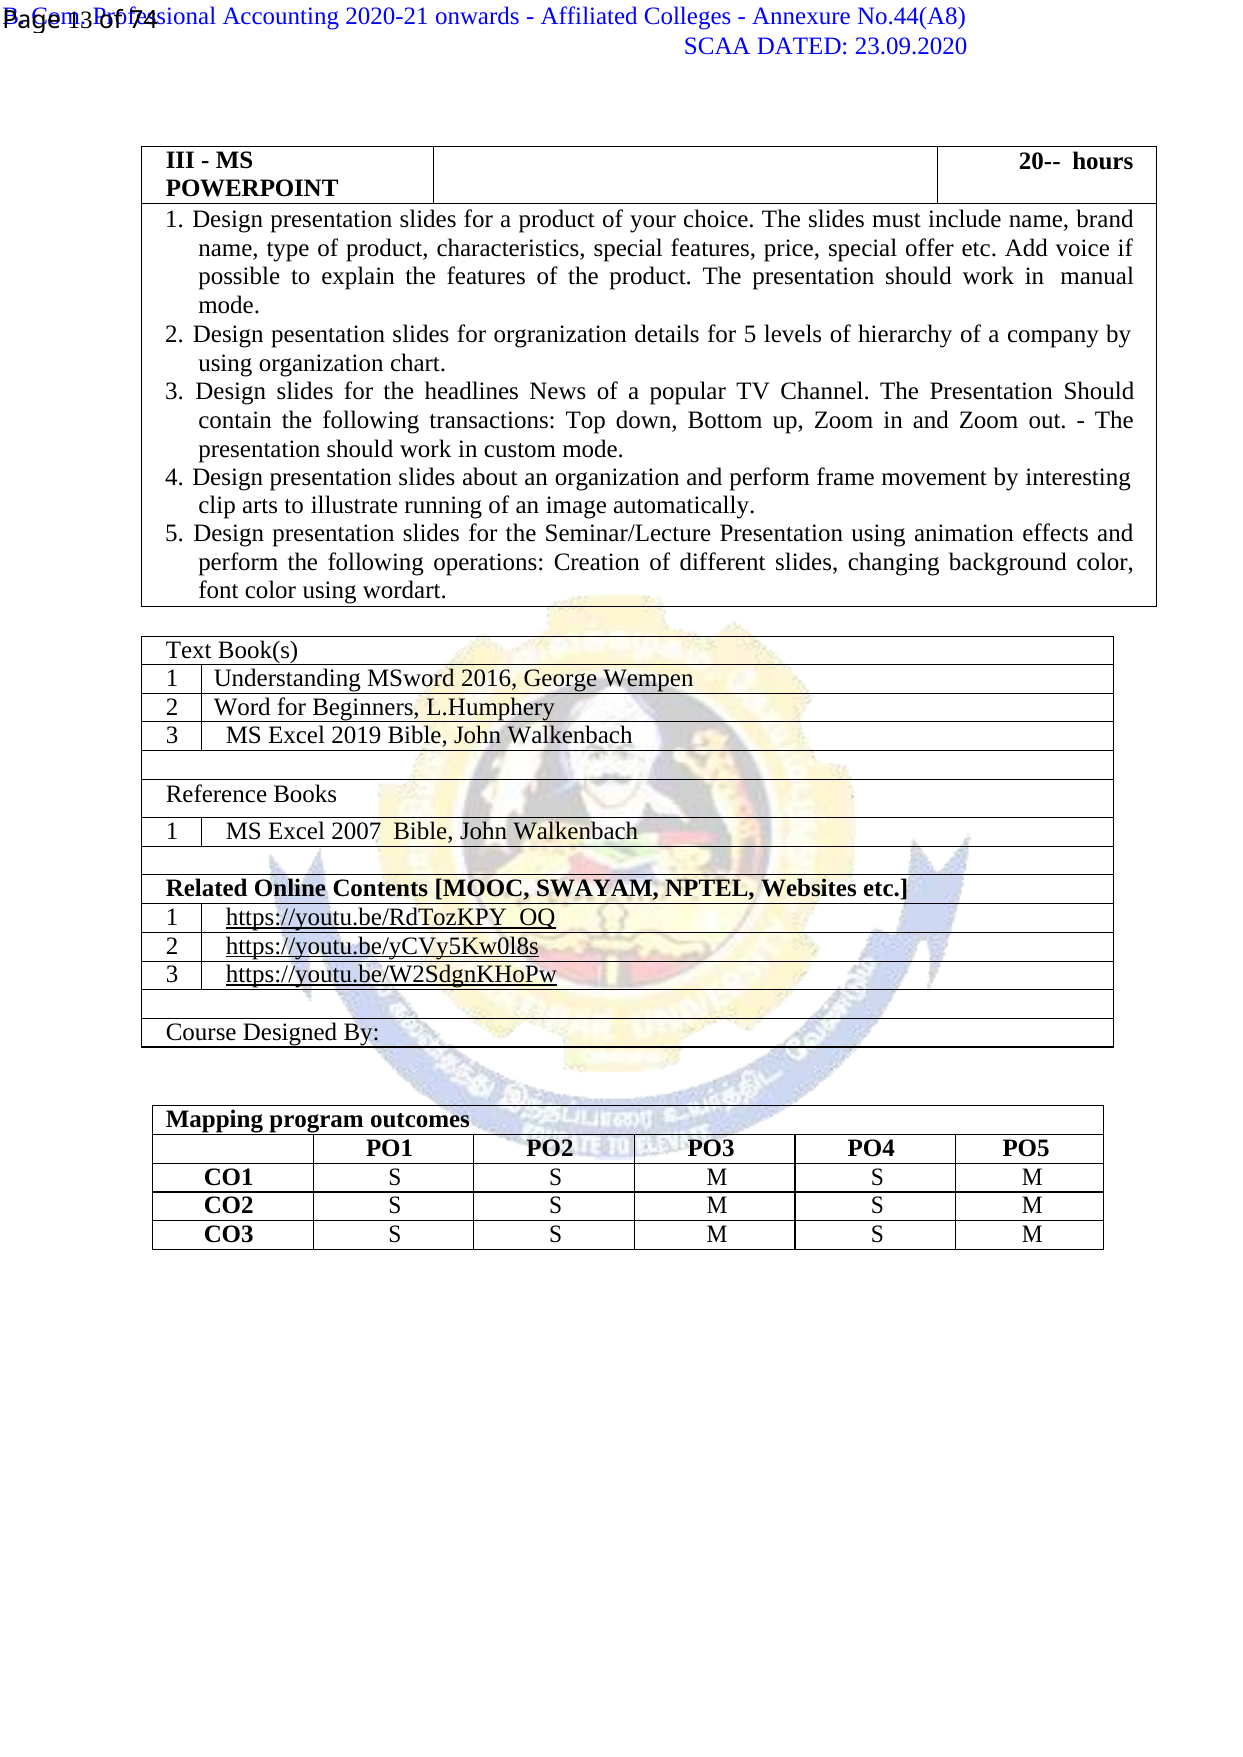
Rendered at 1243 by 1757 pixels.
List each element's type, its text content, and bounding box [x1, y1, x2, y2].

table_cell S [314, 1193, 473, 1220]
table_header Mapping program outcomes [153, 1106, 1103, 1134]
table_cell S [796, 1221, 955, 1249]
table_cell Related Online Contents [MOOC, SWAYAM, NPTEL, Websites etc.] [142, 875, 1113, 903]
table_cell Understanding MSword 2016, George Wempen [202, 665, 1113, 693]
table_cell https://youtu.be/RdTozKPY_OQ [202, 904, 1113, 932]
table_cell 3 [142, 962, 201, 989]
table_cell CO3 [153, 1221, 313, 1249]
table_cell S [474, 1221, 634, 1249]
table_cell MS Excel 2007 Bible, John Walkenbach [202, 818, 1113, 846]
table_cell M [635, 1221, 794, 1249]
table_cell [142, 847, 1113, 874]
table_cell M [635, 1193, 794, 1220]
table_cell 1 [142, 818, 201, 846]
table_cell Reference Books [142, 780, 1113, 817]
table_cell Design presentation slides for a product of your choice. The slides must include name, brand name, type of product, characteristics, special features, price, special offer etc. Add voice if possible to explain the features of the product. The presentation should work in manual mode. Design pesentation slides for orgranization details for 5 levels of hierarchy of a company by using organization chart. Design slides for the headlines News of a popular TV Channel. The Presentation Should contain the following transactions: Top down, Bottom up, Zoom in and Zoom out. - The presentation should work in custom mode. Design presentation slides about an organization and perform frame movement by interesting clip arts to illustrate running of an image automatically. Design presentation slides for the Seminar/Lecture Presentation using animation effects and perform the following operations: Creation of different slides, changing background color, font color using wordart. [142, 204, 1156, 606]
table_cell PO5 [956, 1135, 1103, 1162]
table_cell Course Designed By: [142, 1019, 1113, 1046]
table_cell S [796, 1164, 955, 1191]
table_cell S [314, 1164, 473, 1191]
table_header III - MS POWERPOINT [142, 147, 433, 203]
table_cell S [474, 1193, 634, 1220]
table_cell M [956, 1221, 1103, 1249]
table_cell CO2 [153, 1193, 313, 1220]
table_cell PO2 [474, 1135, 634, 1162]
table_cell [142, 990, 1113, 1017]
table_cell 3 [142, 722, 201, 750]
picture [268, 607, 972, 636]
table_header [434, 147, 937, 203]
table_cell M [956, 1193, 1103, 1220]
table_cell M [635, 1164, 794, 1191]
table_cell [153, 1135, 313, 1162]
table_header Text Book(s) [142, 637, 1113, 664]
table_cell PO4 [796, 1135, 955, 1162]
table_cell S [314, 1221, 473, 1249]
table_cell https://youtu.be/W2SdgnKHoPw [202, 962, 1113, 989]
table_cell M [956, 1164, 1103, 1191]
table_cell Word for Beginners, L.Humphery [202, 694, 1113, 721]
table_cell PO3 [635, 1135, 794, 1162]
picture [268, 1048, 972, 1105]
table_cell S [796, 1193, 955, 1220]
table_cell 1 [142, 665, 201, 693]
table_header 20-- hours [938, 147, 1156, 203]
table_cell [142, 751, 1113, 779]
table_cell S [474, 1164, 634, 1191]
table_cell CO1 [153, 1164, 313, 1191]
table_cell 1 [142, 904, 201, 932]
table_cell https://youtu.be/yCVy5Kw0l8s [202, 933, 1113, 961]
table_cell MS Excel 2019 Bible, John Walkenbach [202, 722, 1113, 750]
table_cell 2 [142, 933, 201, 961]
table_cell 2 [142, 694, 201, 721]
table_cell PO1 [314, 1135, 473, 1162]
